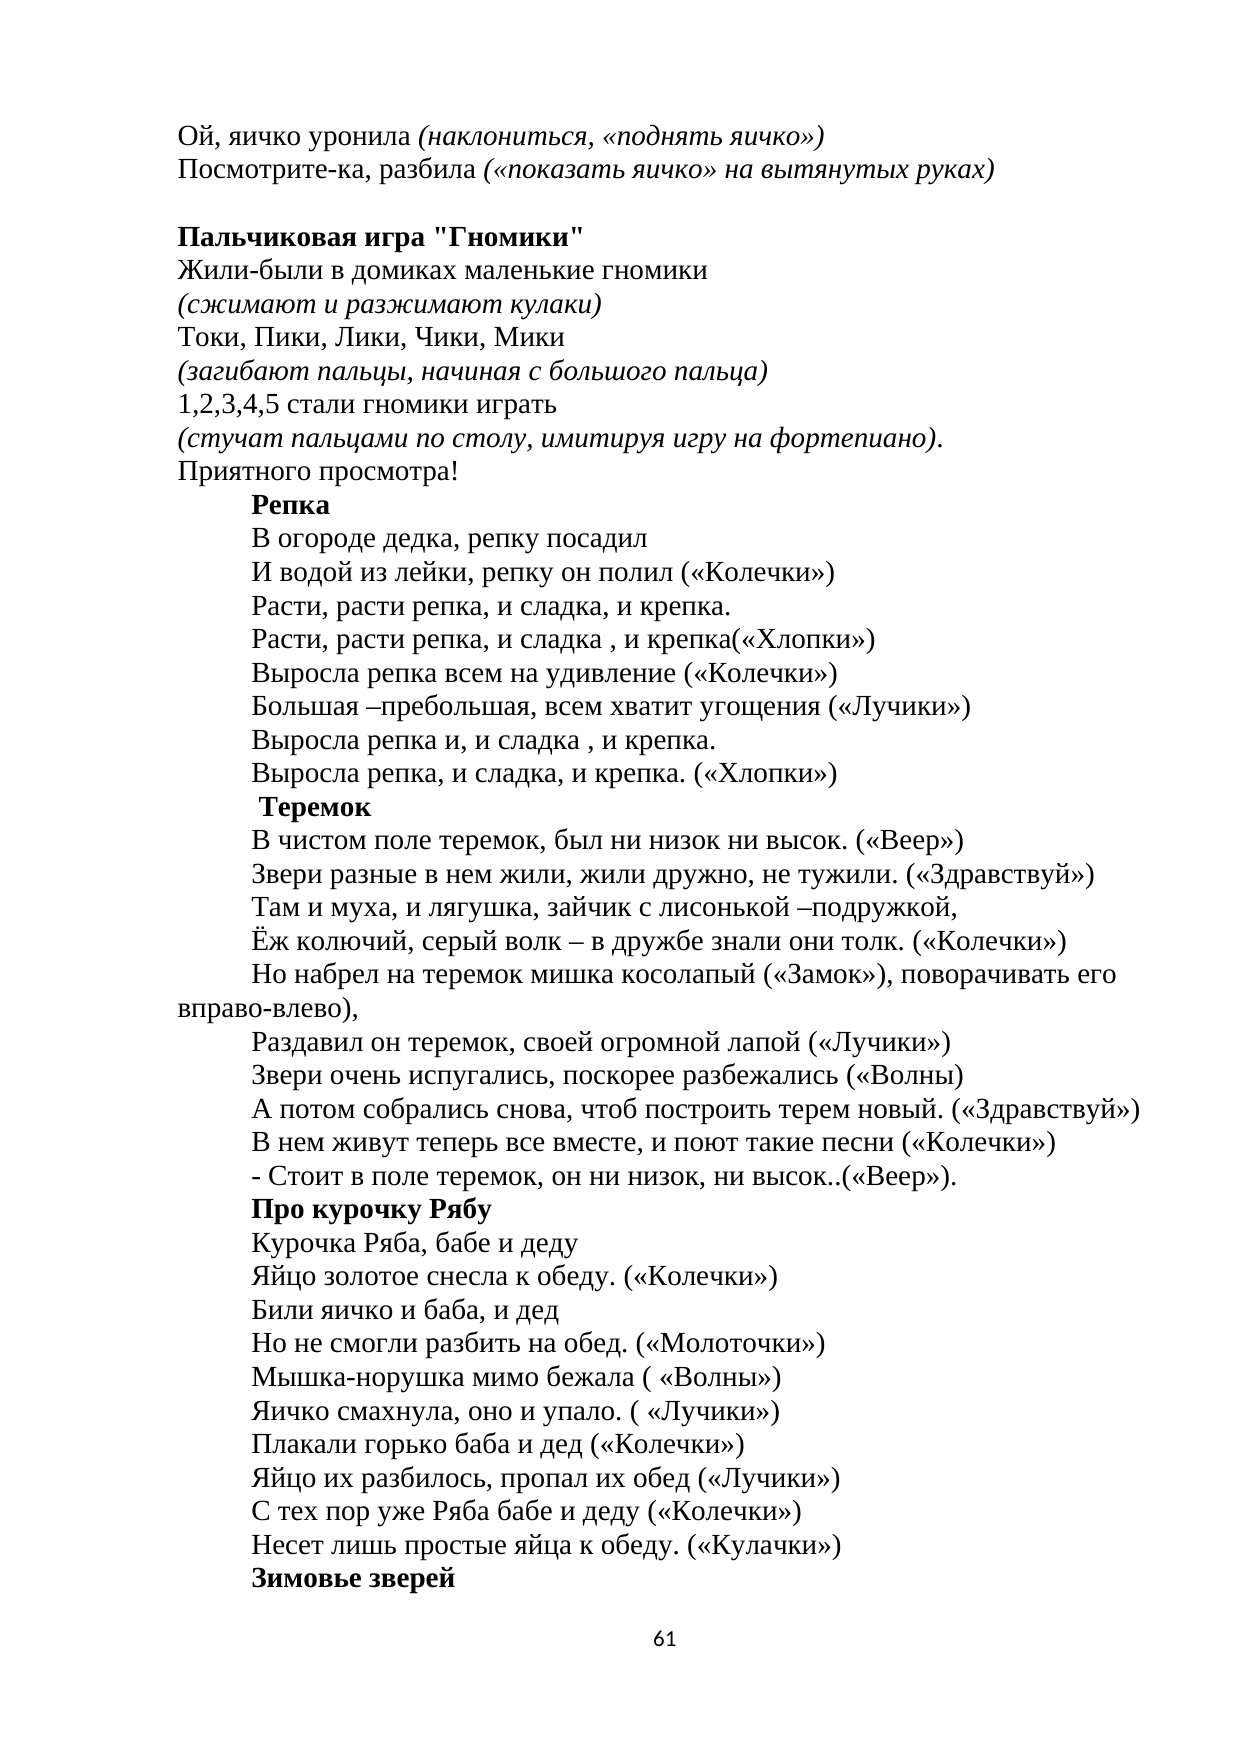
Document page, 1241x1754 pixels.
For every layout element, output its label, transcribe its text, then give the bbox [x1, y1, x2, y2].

text И водой из лейки, репку он полил («Колечки») [177, 554, 1152, 588]
text Но набрел на теремок мишка косолапый («Замок»), поворачивать его вправо-влево), [177, 957, 1152, 1024]
text Про курочку Рябу [177, 1191, 1152, 1225]
text Там и муха, и лягушка, зайчик с лисонькой –подружкой, [177, 889, 1152, 923]
text Выросла репка и, и сладка , и крепка. [177, 722, 1152, 755]
text Курочка Ряба, бабе и деду [177, 1225, 1152, 1258]
text Плакали горько баба и дед («Колечки») [177, 1426, 1152, 1460]
text Выросла репка всем на удивление («Колечки») [177, 655, 1152, 688]
text Репка [177, 487, 1152, 521]
text Раздавил он теремок, своей огромной лапой («Лучики») [177, 1024, 1152, 1057]
text Звери очень испугались, поскорее разбежались («Волны) [177, 1057, 1152, 1091]
text Яичко смахнула, оно и упало. ( «Лучики») [177, 1393, 1152, 1426]
text В огороде дедка, репку посадил [177, 521, 1152, 554]
text В чистом поле теремок, был ни низок ни высок. («Веер») [177, 822, 1152, 856]
text Яйцо золотое снесла к обеду. («Колечки») [177, 1258, 1152, 1292]
text Большая –пребольшая, всем хватит угощения («Лучики») [177, 688, 1152, 722]
text Расти, расти репка, и сладка, и крепка. [177, 588, 1152, 621]
text В нем живут теперь все вместе, и поют такие песни («Колечки») [177, 1124, 1152, 1158]
text Мышка-норушка мимо бежала ( «Волны») [177, 1359, 1152, 1393]
text Теремок [177, 789, 1152, 822]
text Выросла репка, и сладка, и крепка. («Хлопки») [177, 755, 1152, 789]
text Били яичко и баба, и дед [177, 1292, 1152, 1326]
text Яйцо их разбилось, пропал их обед («Лучики») [177, 1460, 1152, 1493]
text Расти, расти репка, и сладка , и крепка(«Хлопки») [177, 621, 1152, 655]
text - Стоит в поле теремок, он ни низок, ни высок..(«Веер»). [177, 1158, 1152, 1191]
text А потом собрались снова, чтоб построить терем новый. («Здравствуй») [177, 1091, 1152, 1124]
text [177, 118, 1152, 487]
text Зимовье зверей [177, 1560, 1152, 1594]
text Несет лишь простые яйца к обеду. («Кулачки») [177, 1527, 1152, 1560]
text Ёж колючий, серый волк – в дружбе знали они толк. («Колечки») [177, 923, 1152, 957]
text Но не смогли разбить на обед. («Молоточки») [177, 1326, 1152, 1359]
text Звери разные в нем жили, жили дружно, не тужили. («Здравствуй») [177, 856, 1152, 889]
text С тех пор уже Ряба бабе и деду («Колечки») [177, 1493, 1152, 1527]
